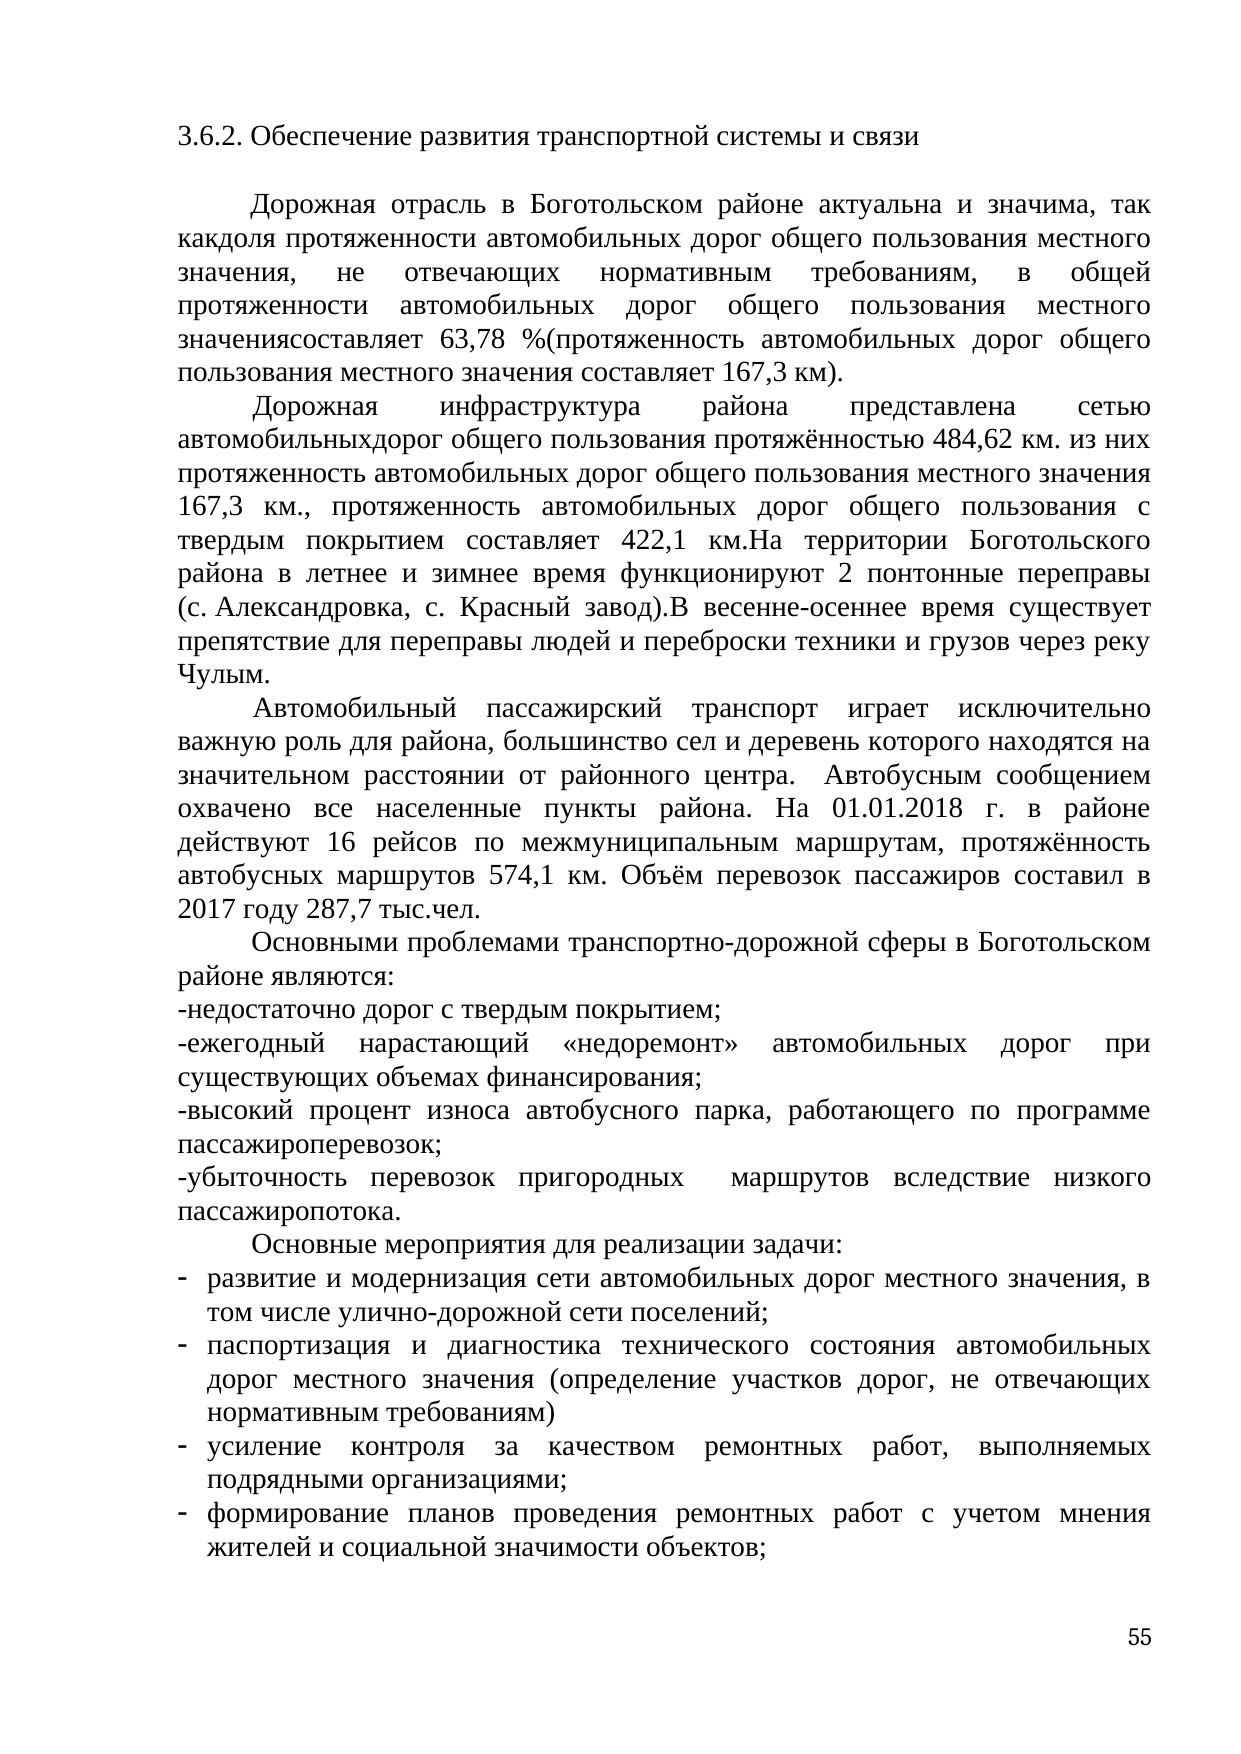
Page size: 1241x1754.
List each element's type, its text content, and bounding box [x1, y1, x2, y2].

text -недостаточно дорог с твердым покрытием; [177, 992, 1152, 1025]
subtitle 3.6.2. Обеспечение развития транспортной системы и связи [177, 118, 1152, 152]
text -убыточность перевозок пригородных маршрутов вследствие низкого пассажиропотока. [177, 1159, 1152, 1226]
text Дорожная отрасль в Боготольском районе актуальна и значима, так какдоля протяженности автомобильных дорог общего пользования местного значения, не отвечающих нормативным требованиям, в общей протяженности автомобильных дорог общего пользования местного значениясоставляет 63,78 %(протяженность автомобильных дорог общего пользования местного значения составляет 167,3 км). [177, 187, 1152, 388]
list паспортизация и диагностика технического состояния автомобильных дорог местного значения (определение участков дорог, не отвечающих нормативным требованиям) [177, 1327, 1152, 1428]
text -высокий процент износа автобусного парка, работающего по программе пассажироперевозок; [177, 1092, 1152, 1159]
text -ежегодный нарастающий «недоремонт» автомобильных дорог при существующих объемах финансирования; [177, 1025, 1152, 1092]
text Дорожная инфраструктура района представлена сетью автомобильныхдорог общего пользования протяжённостью 484,62 км. из них протяженность автомобильных дорог общего пользования местного значения 167,3 км., протяженность автомобильных дорог общего пользования с твердым покрытием составляет 422,1 км.На территории Боготольского района в летнее и зимнее время функционируют 2 понтонные переправы (с. Александровка, с. Красный завод).В весенне-осеннее время существует препятствие для переправы людей и переброски техники и грузов через реку Чулым. [177, 388, 1152, 690]
text Основные мероприятия для реализации задачи: [177, 1226, 1152, 1260]
list формирование планов проведения ремонтных работ с учетом мнения жителей и социальной значимости объектов; [177, 1495, 1152, 1562]
text Автомобильный пассажирский транспорт играет исключительно важную роль для района, большинство сел и деревень которого находятся на значительном расстоянии от районного центра. Автобусным сообщением охвачено все населенные пункты района. На 01.01.2018 г. в районе действуют 16 рейсов по межмуниципальным маршрутам, протяжённость автобусных маршрутов 574,1 км. Объём перевозок пассажиров составил в 2017 году 287,7 тыс.чел. [177, 690, 1152, 924]
list усиление контроля за качеством ремонтных работ, выполняемых подрядными организациями; [177, 1428, 1152, 1495]
list развитие и модернизация сети автомобильных дорог местного значения, в том числе улично-дорожной сети поселений; [177, 1260, 1152, 1327]
text Основными проблемами транспортно-дорожной сферы в Боготольском районе являются: [177, 924, 1152, 992]
